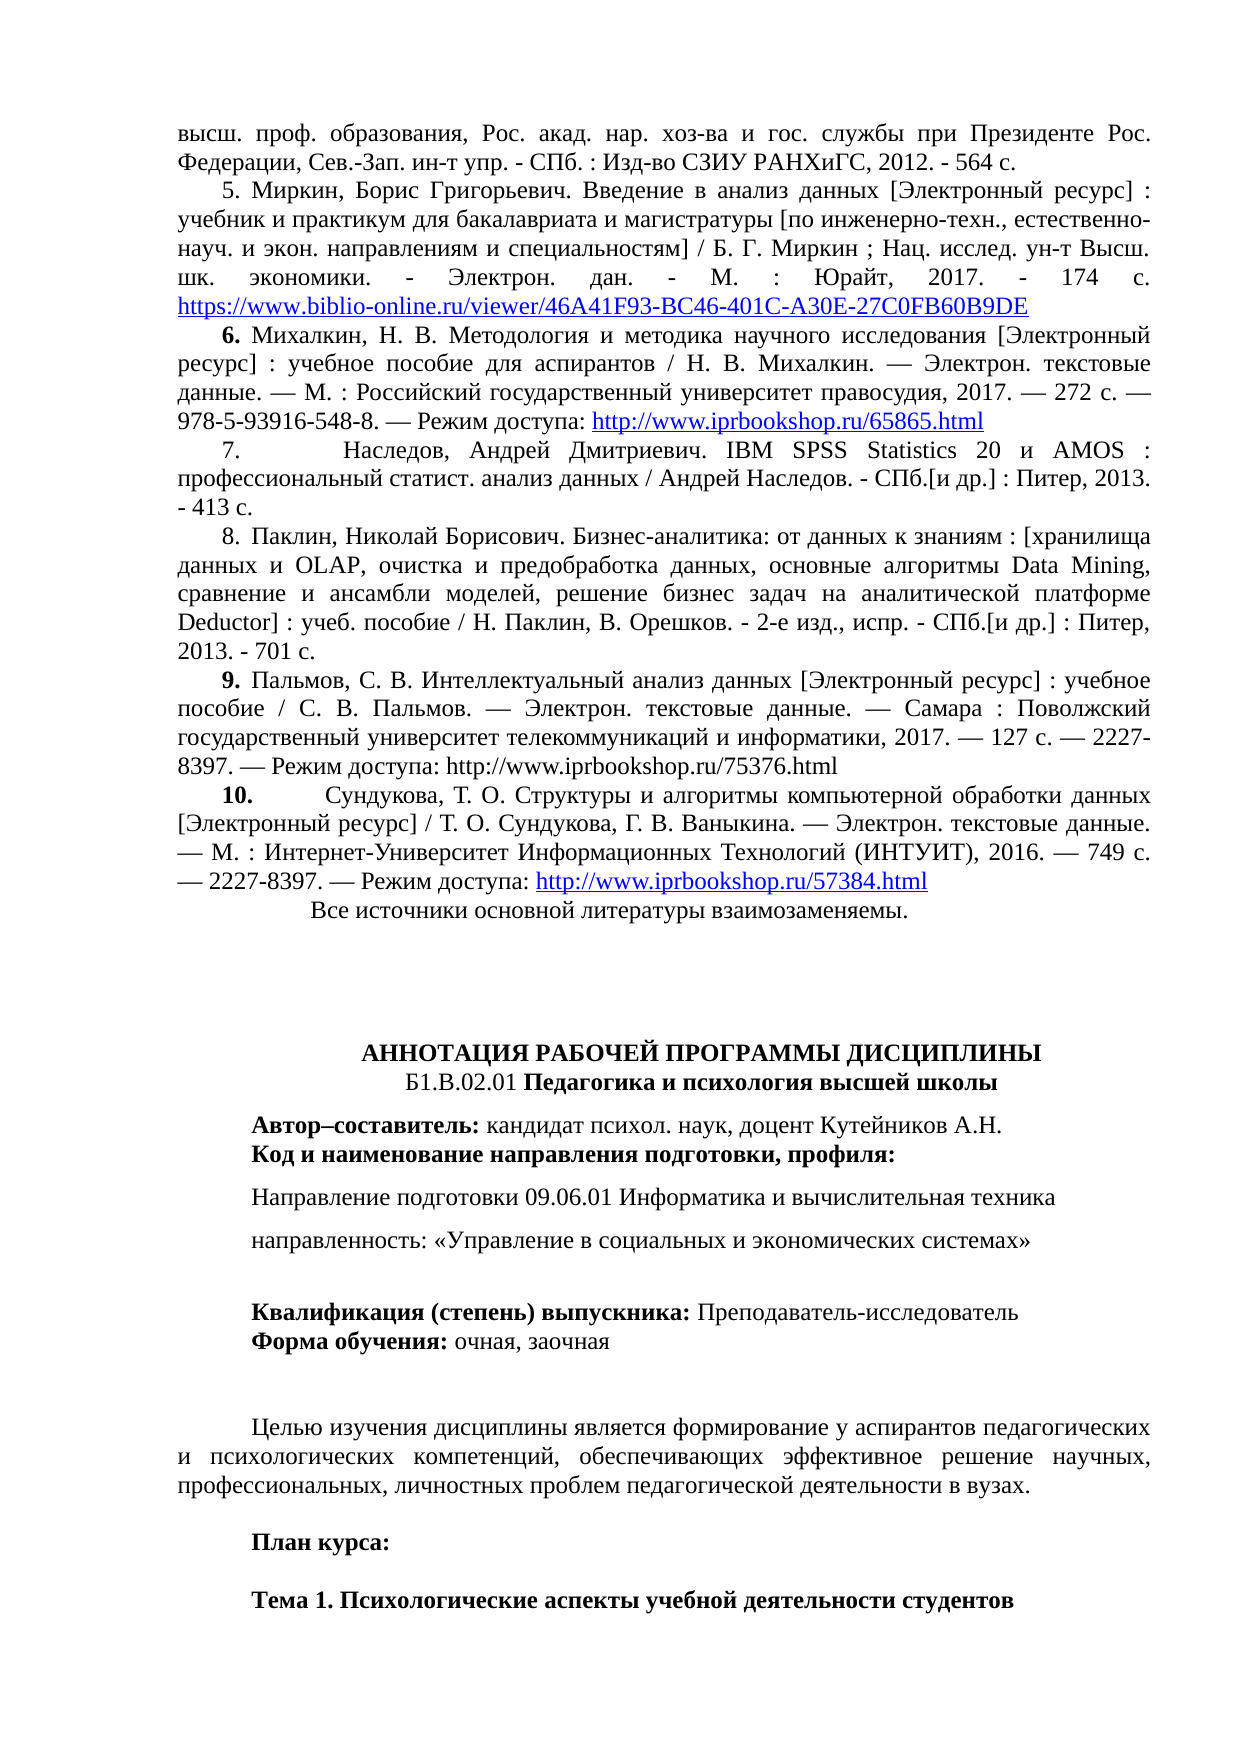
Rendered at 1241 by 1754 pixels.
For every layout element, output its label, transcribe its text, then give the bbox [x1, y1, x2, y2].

list Пальмов, С. В. Интеллектуальный анализ данных [Электронный ресурс] : учебное пособие / С. В. Пальмов. — Электрон. текстовые данные. — Самара : Поволжский государственный университет телекоммуникаций и информатики, 2017. — 127 c. — 2227-8397. — Режим доступа: http://www.iprbookshop.ru/75376.html [177, 665, 1152, 780]
list Наследов, Андрей Дмитриевич. IBM SPSS Statistics 20 и AMOS : профессиональный статист. анализ данных / Андрей Наследов. - СПб.[и др.] : Питер, 2013. - 413 c. [177, 435, 1152, 521]
text Б1.В.02.01 Педагогика и психология высшей школы [177, 1067, 1152, 1096]
list Сундукова, Т. О. Структуры и алгоритмы компьютерной обработки данных [Электронный ресурс] / Т. О. Сундукова, Г. В. Ваныкина. — Электрон. текстовые данные. — М. : Интернет-Университет Информационных Технологий (ИНТУИТ), 2016. — 749 c. — 2227-8397. — Режим доступа: http://www.iprbookshop.ru/57384.html [177, 780, 1152, 895]
list Миркин, Борис Григорьевич. Введение в анализ данных [Электронный ресурс] : учебник и практикум для бакалавриата и магистратуры [по инженерно-техн., естественно- науч. и экон. направлениям и специальностям] / Б. Г. Миркин ; Нац. исслед. ун-т Высш. шк. экономики. - Электрон. дан. - М. : Юрайт, 2017. - 174 c. https://www.biblio-online.ru/viewer/46A41F93-BC46-401C-A30E-27C0FB60B9DE [177, 176, 1152, 320]
text АННОТАЦИЯ РАБОЧЕЙ ПРОГРАММЫ ДИСЦИПЛИНЫ [177, 1038, 1152, 1067]
text Автор–составитель: кандидат психол. наук, доцент Кутейников А.Н. [177, 1110, 1152, 1139]
text Форма обучения: очная, заочная [177, 1326, 1152, 1355]
text Код и наименование направления подготовки, профиля: [177, 1139, 1152, 1168]
text Направление подготовки 09.06.01 Информатика и вычислительная техника [177, 1182, 1152, 1211]
text План курса: [177, 1527, 1152, 1556]
list Михалкин, Н. В. Методология и методика научного исследования [Электронный ресурс] : учебное пособие для аспирантов / Н. В. Михалкин. — Электрон. текстовые данные. — М. : Российский государственный университет правосудия, 2017. — 272 c. — 978-5-93916-548-8. — Режим доступа: http://www.iprbookshop.ru/65865.html [177, 320, 1152, 435]
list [177, 118, 1152, 176]
text Все источники основной литературы взаимозаменяемы. [236, 895, 1152, 923]
text направленность: «Управление в социальных и экономических системах» [177, 1225, 1152, 1254]
text Квалификация (степень) выпускника: Преподаватель-исследователь [177, 1297, 1152, 1326]
text Целью изучения дисциплины является формирование у аспирантов педагогических и психологических компетенций, обеспечивающих эффективное решение научных, профессиональных, личностных проблем педагогической деятельности в вузах. [177, 1412, 1152, 1498]
list Паклин, Николай Борисович. Бизнес-аналитика: от данных к знаниям : [хранилища данных и OLAP, очистка и предобработка данных, основные алгоритмы Data Mining, сравнение и ансамбли моделей, решение бизнес задач на аналитической платформе Deductor] : учеб. пособие / Н. Паклин, В. Орешков. - 2-е изд., испр. - СПб.[и др.] : Питер, 2013. - 701 c. [177, 521, 1152, 665]
text Тема 1. Психологические аспекты учебной деятельности студентов [177, 1585, 1152, 1613]
